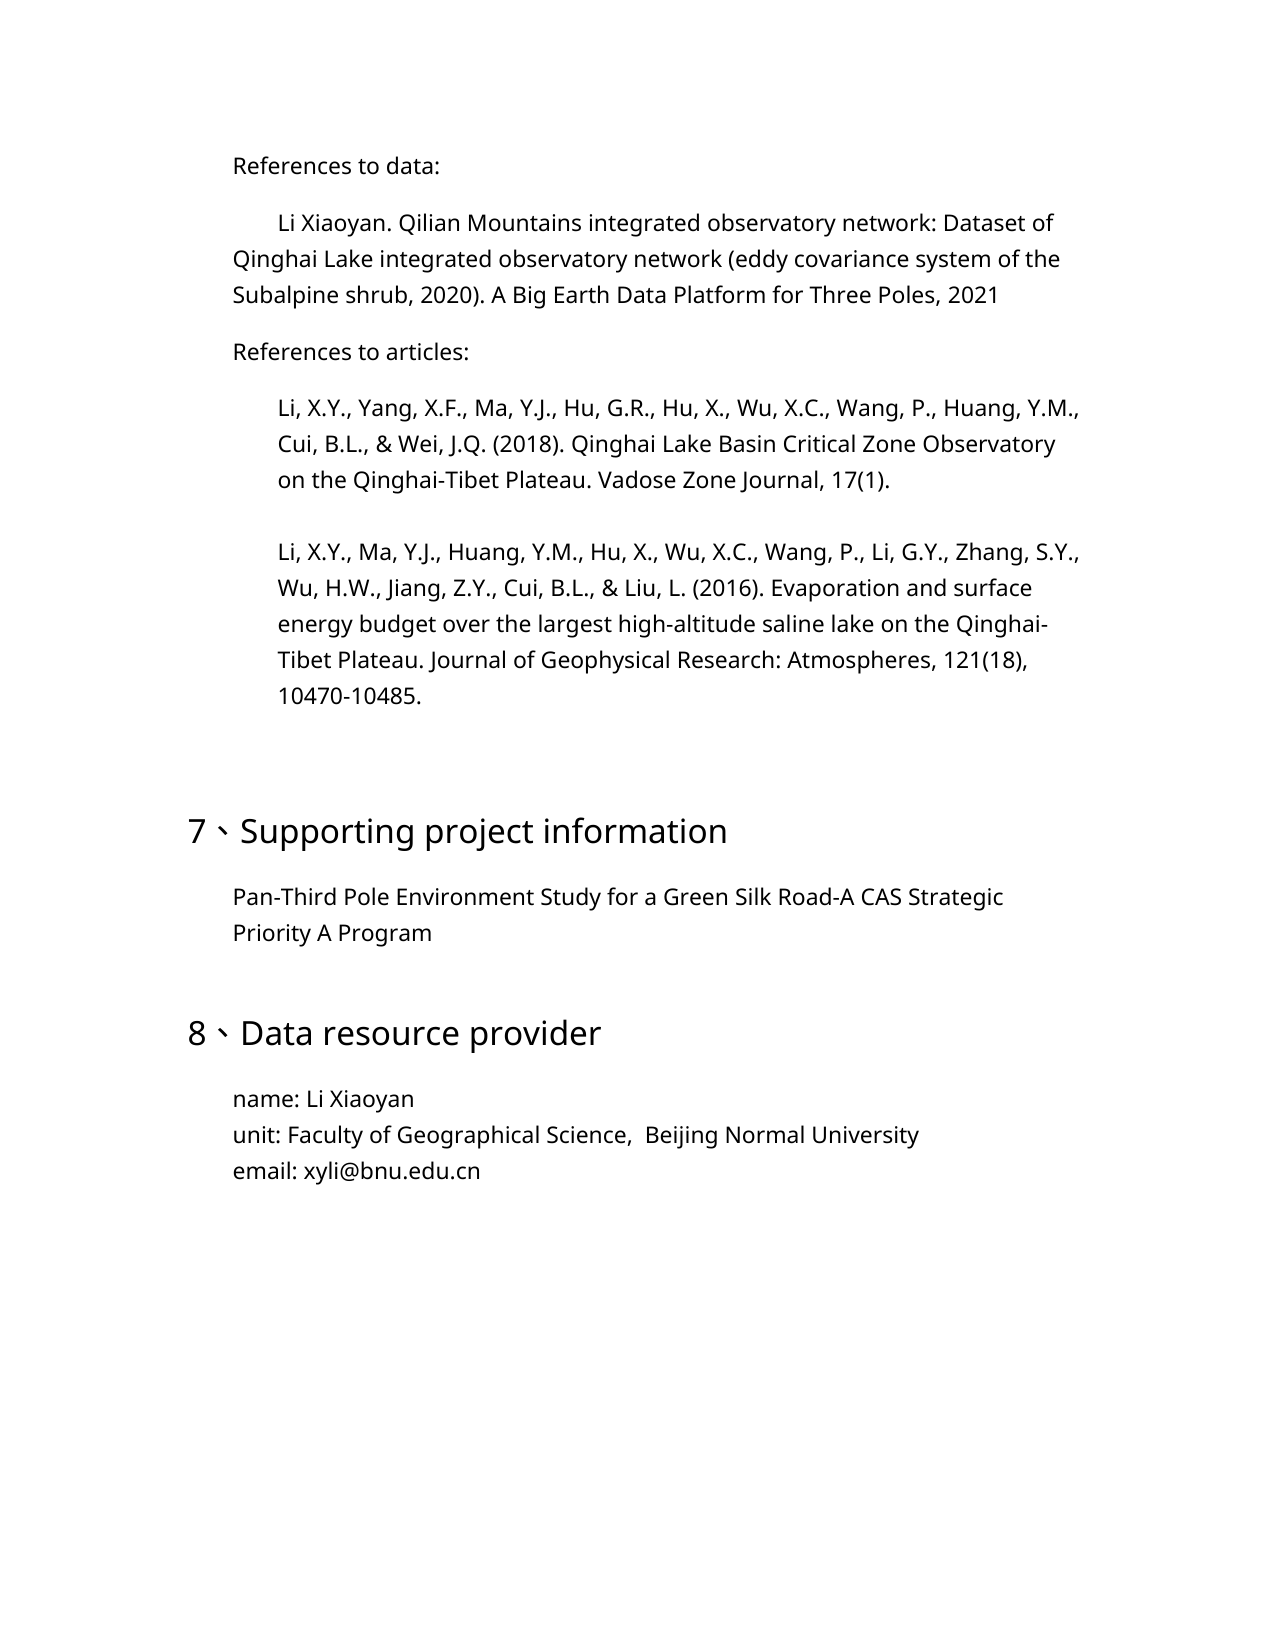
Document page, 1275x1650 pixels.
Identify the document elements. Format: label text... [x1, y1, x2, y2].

text References to articles: [232, 335, 1087, 367]
text 8、Data resource provider [187, 1010, 1087, 1055]
text References to data: [232, 150, 1087, 181]
text Li, X.Y., Yang, X.F., Ma, Y.J., Hu, G.R., Hu, X., Wu, X.C., Wang, P., Huang, Y.M., Cui, B.L., & Wei, J.Q. (2018). Qinghai Lake Basin Critical Zone Observatory on the Qinghai-Tibet Plateau. Vadose Zone Journal, 17(1). Li, X.Y., Ma, Y.J., Huang, Y.M., Hu, X., Wu, X.C., Wang, P., Li, G.Y., Zhang, S.Y., Wu, H.W., Jiang, Z.Y., Cui, B.L., & Liu, L. (2016). Evaporation and surface energy budget over the largest high-altitude saline lake on the Qinghai-Tibet Plateau. Journal of Geophysical Research: Atmospheres, 121(18), 10470-10485. [277, 392, 1087, 783]
text 7、Supporting project information [187, 808, 1087, 854]
text Pan-Third Pole Environment Study for a Green Silk Road-A CAS Strategic Priority A Program [232, 881, 1087, 984]
text name: Li Xiaoyan unit: Faculty of Geographical Science, Beijing Normal University email: xyli@bnu.edu.cn [232, 1083, 1087, 1258]
text Li Xiaoyan. Qilian Mountains integrated observatory network: Dataset of Qinghai Lake integrated observatory network (eddy covariance system of the Subalpine shrub, 2020). A Big Earth Data Platform for Three Poles, 2021 [232, 207, 1087, 310]
